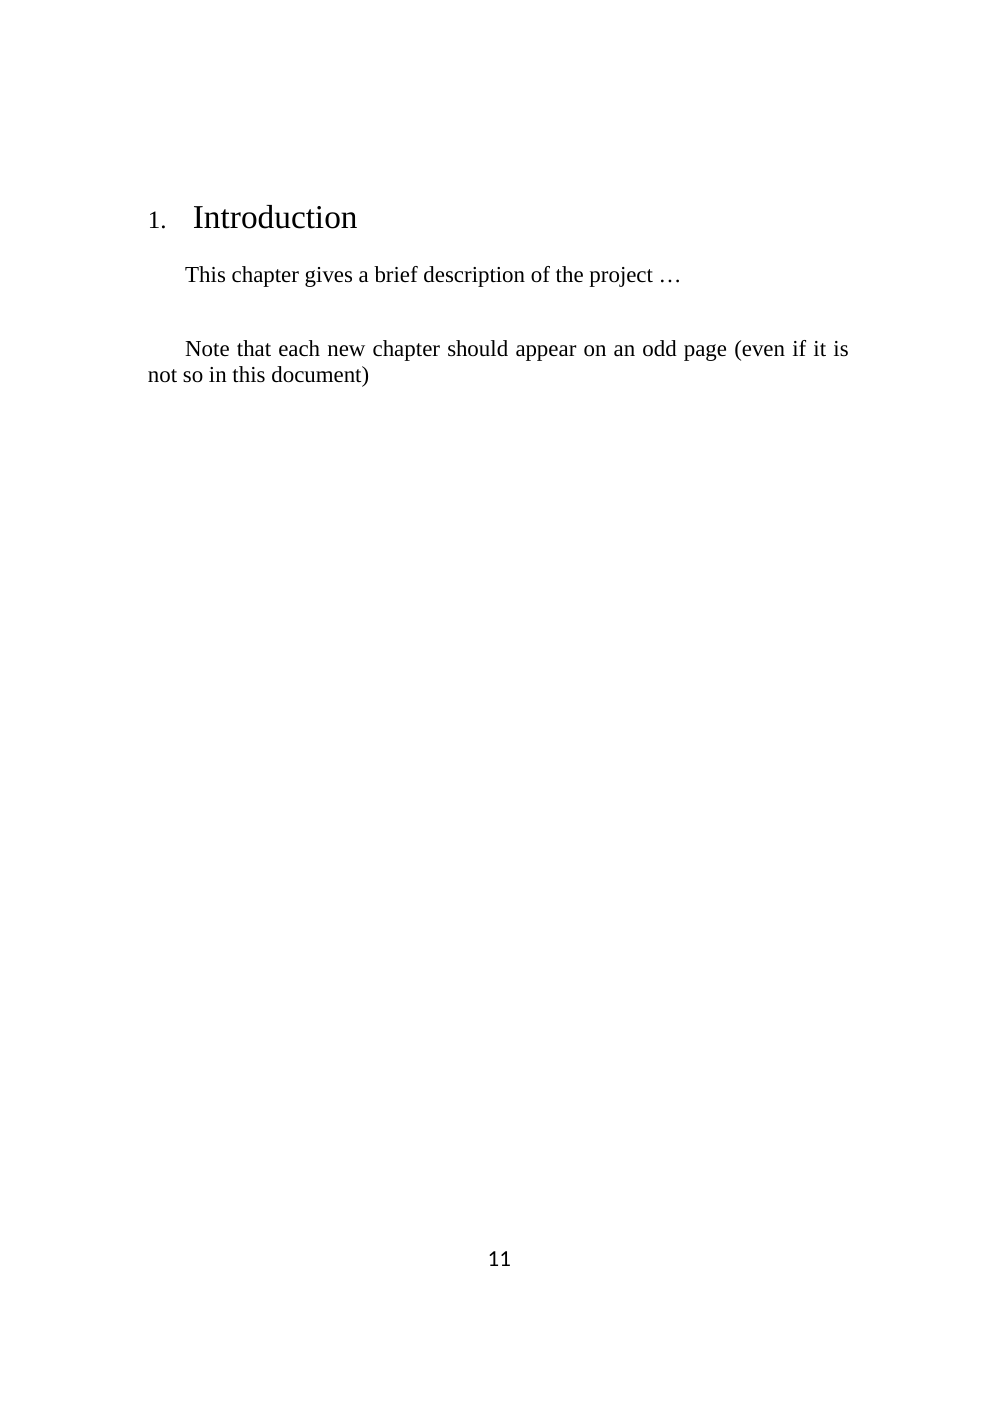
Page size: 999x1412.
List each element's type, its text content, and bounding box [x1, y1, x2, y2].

text Note that each new chapter should appear on an odd page (even if it is not so in this document) [148, 334, 850, 387]
subtitle Introduction [148, 198, 850, 236]
text This chapter gives a brief description of the project … [148, 261, 850, 287]
